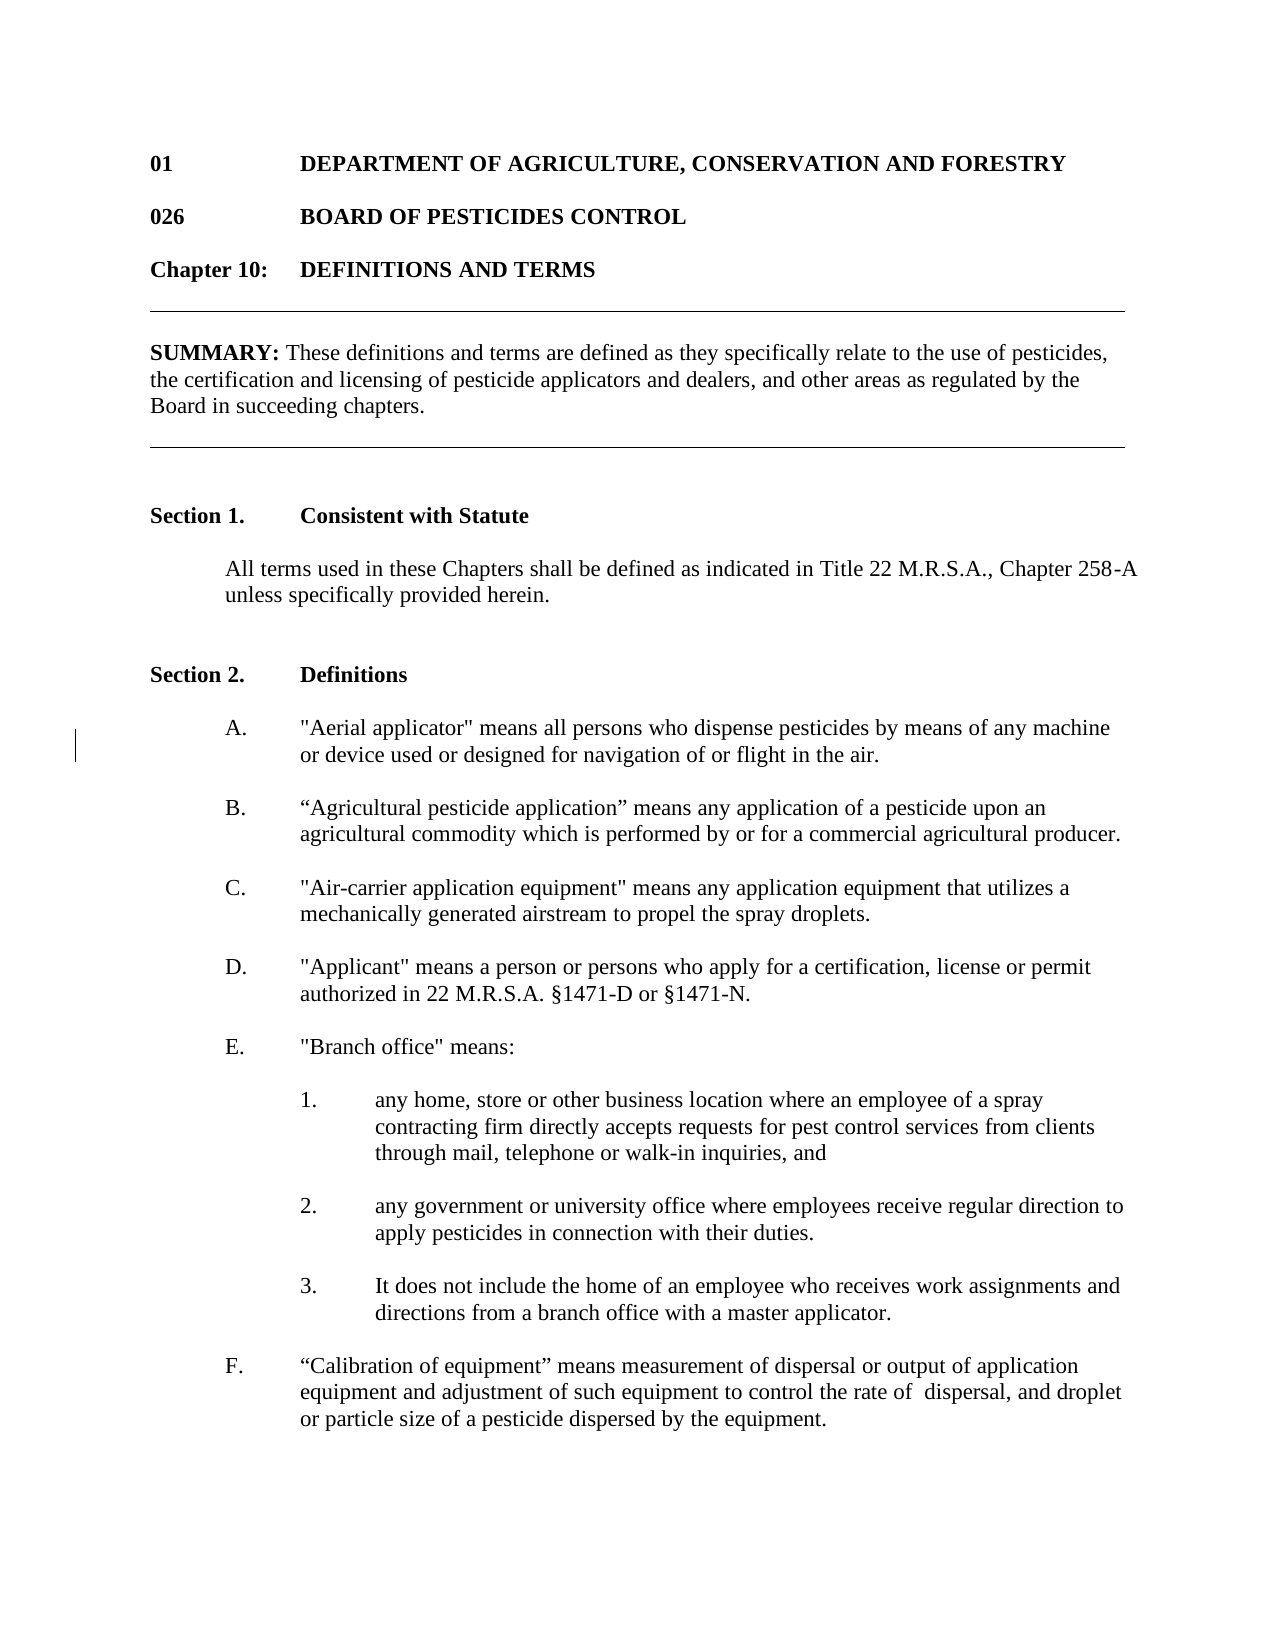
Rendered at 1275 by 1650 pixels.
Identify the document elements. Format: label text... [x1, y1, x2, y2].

text All terms used in these Chapters shall be defined as indicated in Title 22 M.R.S.A., Chapter 258-A unless specifically provided herein. [225, 555, 1144, 608]
text Section 1. Consistent with Statute [150, 502, 1125, 528]
text A. "Aerial applicator" means all persons who dispense pesticides by means of any machine or device used or designed for navigation of or flight in the air. [150, 714, 1125, 767]
text 3. It does not include the home of an employee who receives work assignments and directions from a branch office with a master applicator. [300, 1272, 1125, 1325]
text F. “Calibration of equipment” means measurement of dispersal or output of application equipment and adjustment of such equipment to control the rate of dispersal, and droplet or particle size of a pesticide dispersed by the equipment. [150, 1352, 1125, 1431]
text B. “Agricultural pesticide application” means any application of a pesticide upon an agricultural commodity which is performed by or for a commercial agricultural producer. [150, 794, 1125, 847]
text E. "Branch office" means: [150, 1033, 1125, 1059]
text D. "Applicant" means a person or persons who apply for a certification, license or permit authorized in 22 M.R.S.A. §1471-D or §1471-N. [150, 953, 1125, 1006]
text 01 DEPARTMENT OF AGRICULTURE, CONSERVATION AND FORESTRY [150, 150, 1125, 177]
text Section 2. Definitions [150, 661, 1125, 687]
text 1. any home, store or other business location where an employee of a spray contracting firm directly accepts requests for pest control services from clients through mail, telephone or walk-in inquiries, and [150, 1086, 1125, 1166]
text Chapter 10: DEFINITIONS AND TERMS [150, 256, 1125, 283]
text 026 BOARD OF PESTICIDES CONTROL [150, 203, 1125, 230]
text SUMMARY: These definitions and terms are defined as they specifically relate to the use of pesticides, the certification and licensing of pesticide applicators and dealers, and other areas as regulated by the Board in succeeding chapters. [150, 339, 1125, 419]
text C. "Air-carrier application equipment" means any application equipment that utilizes a mechanically generated airstream to propel the spray droplets. [150, 873, 1125, 927]
text 2. any government or university office where employees receive regular direction to apply pesticides in connection with their duties. [150, 1192, 1125, 1245]
